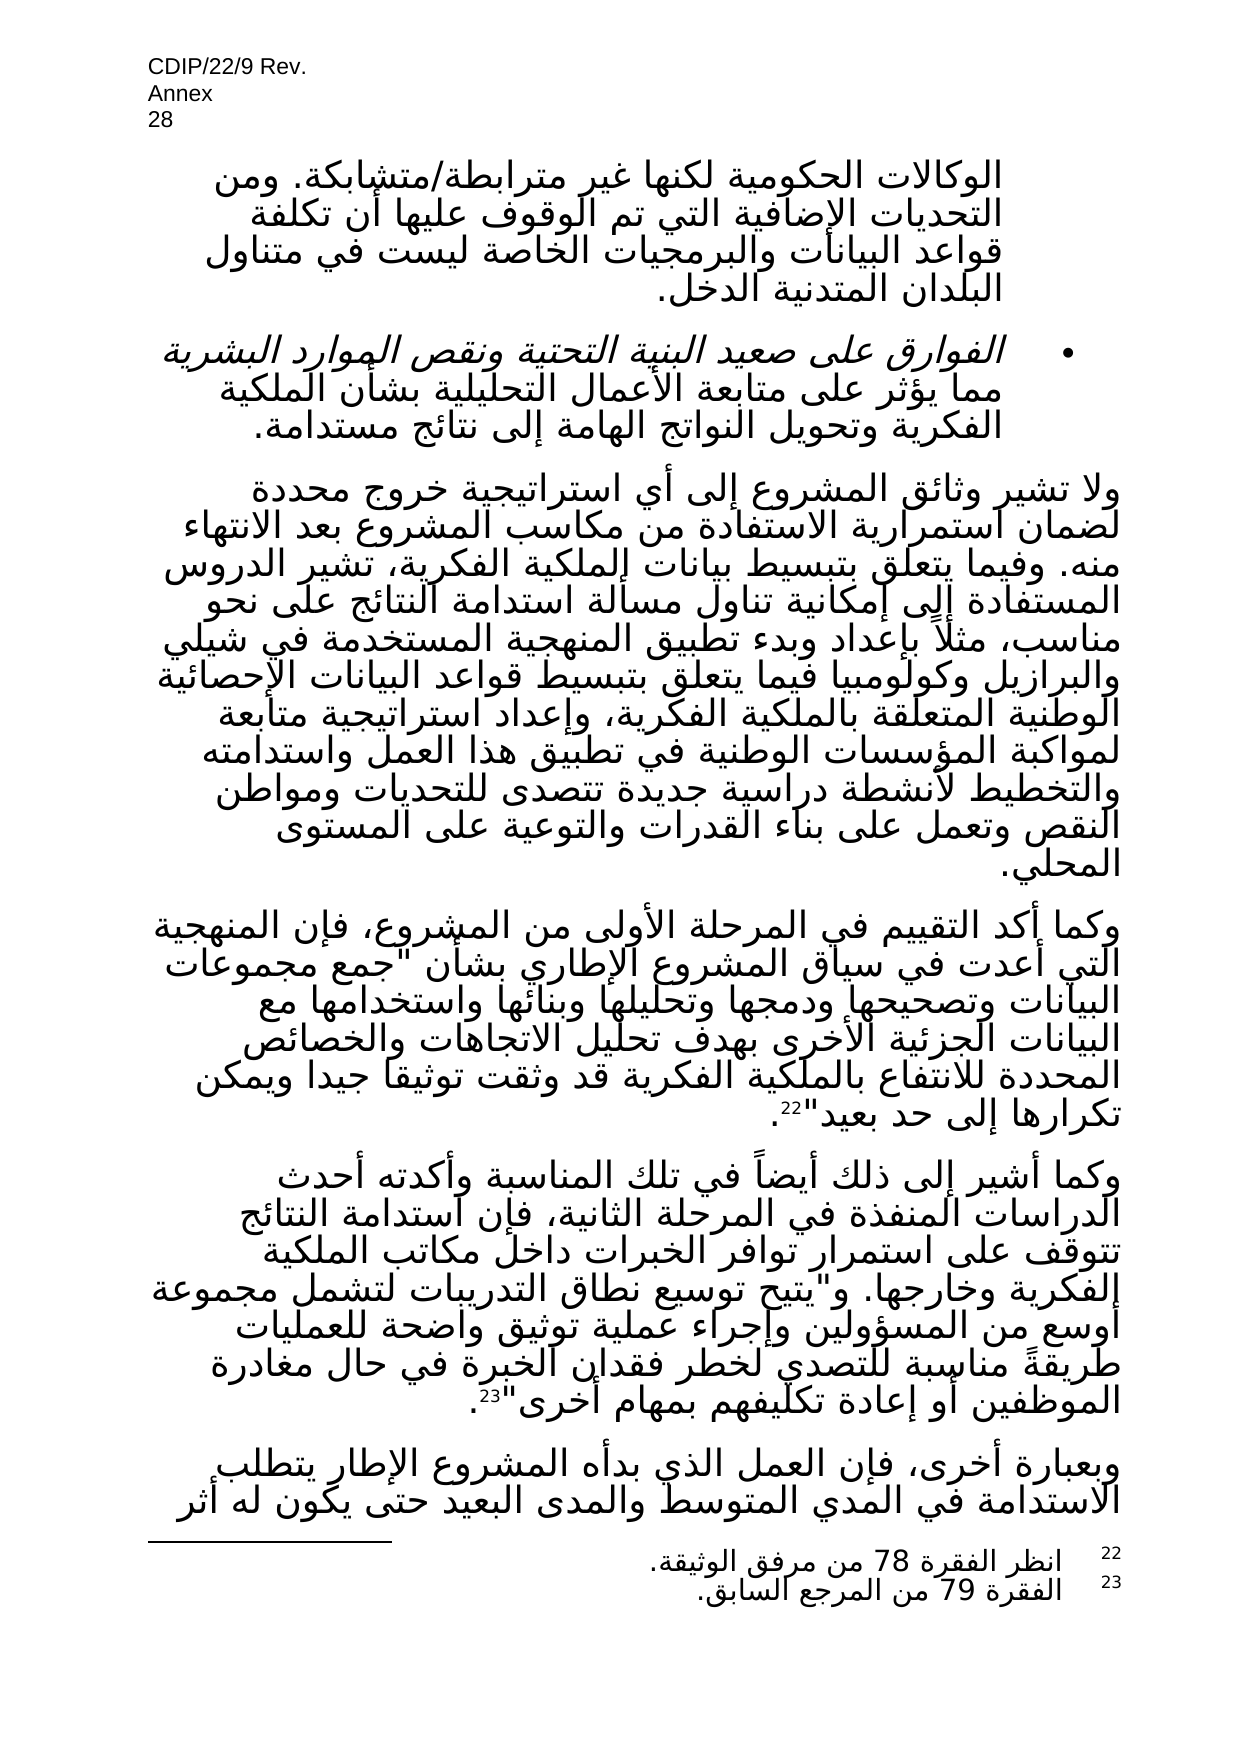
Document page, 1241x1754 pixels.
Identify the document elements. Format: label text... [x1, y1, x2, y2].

list الفوارق على صعيد البنية التحتية ونقص الموارد البشرية مما يؤثر على متابعة الأعمال التحليلية بشأن الملكية الفكرية وتحويل النواتج الهامة إلى نتائج مستدامة. [148, 333, 1063, 446]
text ولا تشير وثائق المشروع إلى أي استراتيجية خروج محددة لضمان استمرارية الاستفادة من مكاسب المشروع بعد الانتهاء منه. وفيما يتعلق بتبسيط بيانات الملكية الفكرية، تشير الدروس المستفادة إلى إمكانية تناول مسألة استدامة النتائج على نحو مناسب، مثلاً بإعداد وبدء تطبيق المنهجية المستخدمة في شيلي والبرازيل وكولومبيا فيما يتعلق بتبسيط قواعد البيانات الإحصائية الوطنية المتعلقة بالملكية الفكرية، وإعداد استراتيجية متابعة لمواكبة المؤسسات الوطنية في تطبيق هذا العمل واستدامته والتخطيط لأنشطة دراسية جديدة تتصدى للتحديات ومواطن النقص وتعمل على بناء القدرات والتوعية على المستوى المحلي. [148, 471, 1122, 883]
text وكما أشير إلى ذلك أيضاً في تلك المناسبة وأكدته أحدث الدراسات المنفذة في المرحلة الثانية، فإن استدامة النتائج تتوقف على استمرار توافر الخبرات داخل مكاتب الملكية الفكرية وخارجها. و"يتيح توسيع نطاق التدريبات لتشمل مجموعة أوسع من المسؤولين وإجراء عملية توثيق واضحة للعمليات طريقةً مناسبة للتصدي لخطر فقدان الخبرة في حال مغادرة الموظفين أو إعادة تكليفهم بمهام أخرى". [148, 1158, 1122, 1421]
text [148, 1446, 1122, 1521]
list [148, 158, 1063, 308]
text وكما أكد التقييم في المرحلة الأولى من المشروع، فإن المنهجية التي أعدت في سياق المشروع الإطاري بشأن "جمع مجموعات البيانات وتصحيحها ودمجها وتحليلها وبنائها واستخدامها مع البيانات الجزئية الأخرى بهدف تحليل الاتجاهات والخصائص المحددة للانتفاع بالملكية الفكرية قد وثقت توثيقا جيدا ويمكن تكرارها إلى حد بعيد". [148, 908, 1122, 1133]
